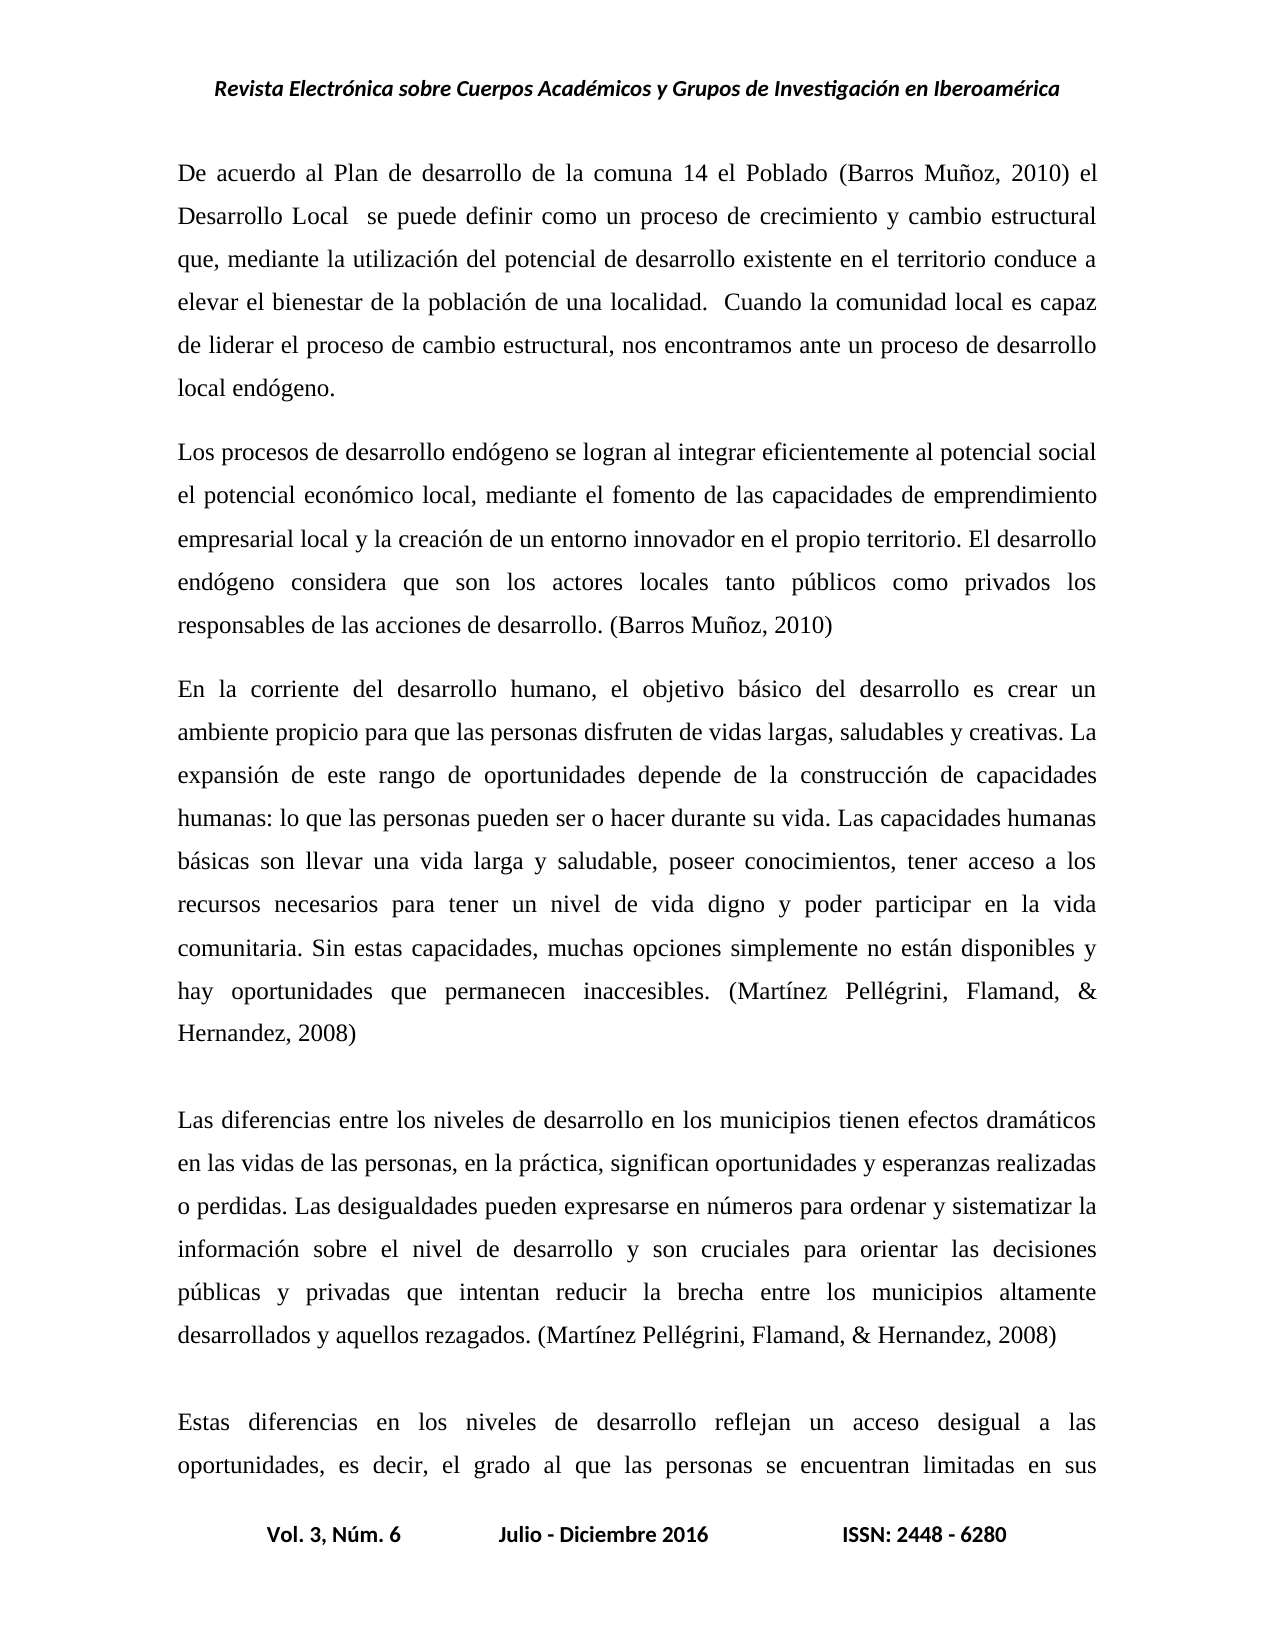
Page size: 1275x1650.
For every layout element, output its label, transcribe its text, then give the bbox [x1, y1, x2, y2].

text De acuerdo al Plan de desarrollo de la comuna 14 el Poblado el Desarrollo Local se puede definir como un proceso de crecimiento y cambio estructural que, mediante la utilización del potencial de desarrollo existente en el territorio conduce a elevar el bienestar de la población de una localidad. Cuando la comunidad local es capaz de liderar el proceso de cambio estructural, nos encontramos ante un proceso de desarrollo local endógeno. [177, 158, 1098, 402]
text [177, 1407, 1098, 1478]
text Los procesos de desarrollo endógeno se logran al integrar eficientemente al potencial social el potencial económico local, mediante el fomento de las capacidades de emprendimiento empresarial local y la creación de un entorno innovador en el propio territorio. El desarrollo endógeno considera que son los actores locales tanto públicos como privados los responsables de las acciones de desarrollo. [177, 437, 1098, 639]
text En la corriente del desarrollo humano, el objetivo básico del desarrollo es crear un ambiente propicio para que las personas disfruten de vidas largas, saludables y creativas. La expansión de este rango de oportunidades depende de la construcción de capacidades humanas: lo que las personas pueden ser o hacer durante su vida. Las capacidades humanas básicas son llevar una vida larga y saludable, poseer conocimientos, tener acceso a los recursos necesarios para tener un nivel de vida digno y poder participar en la vida comunitaria. Sin estas capacidades, muchas opciones simplemente no están disponibles y hay oportunidades que permanecen inaccesibles. [177, 674, 1098, 1047]
text Las diferencias entre los niveles de desarrollo en los municipios tienen efectos dramáticos en las vidas de las personas, en la práctica, significan oportunidades y esperanzas realizadas o perdidas. Las desigualdades pueden expresarse en números para ordenar y sistematizar la información sobre el nivel de desarrollo y son cruciales para orientar las decisiones públicas y privadas que intentan reducir la brecha entre los municipios altamente desarrollados y aquellos rezagados. [177, 1105, 1098, 1349]
